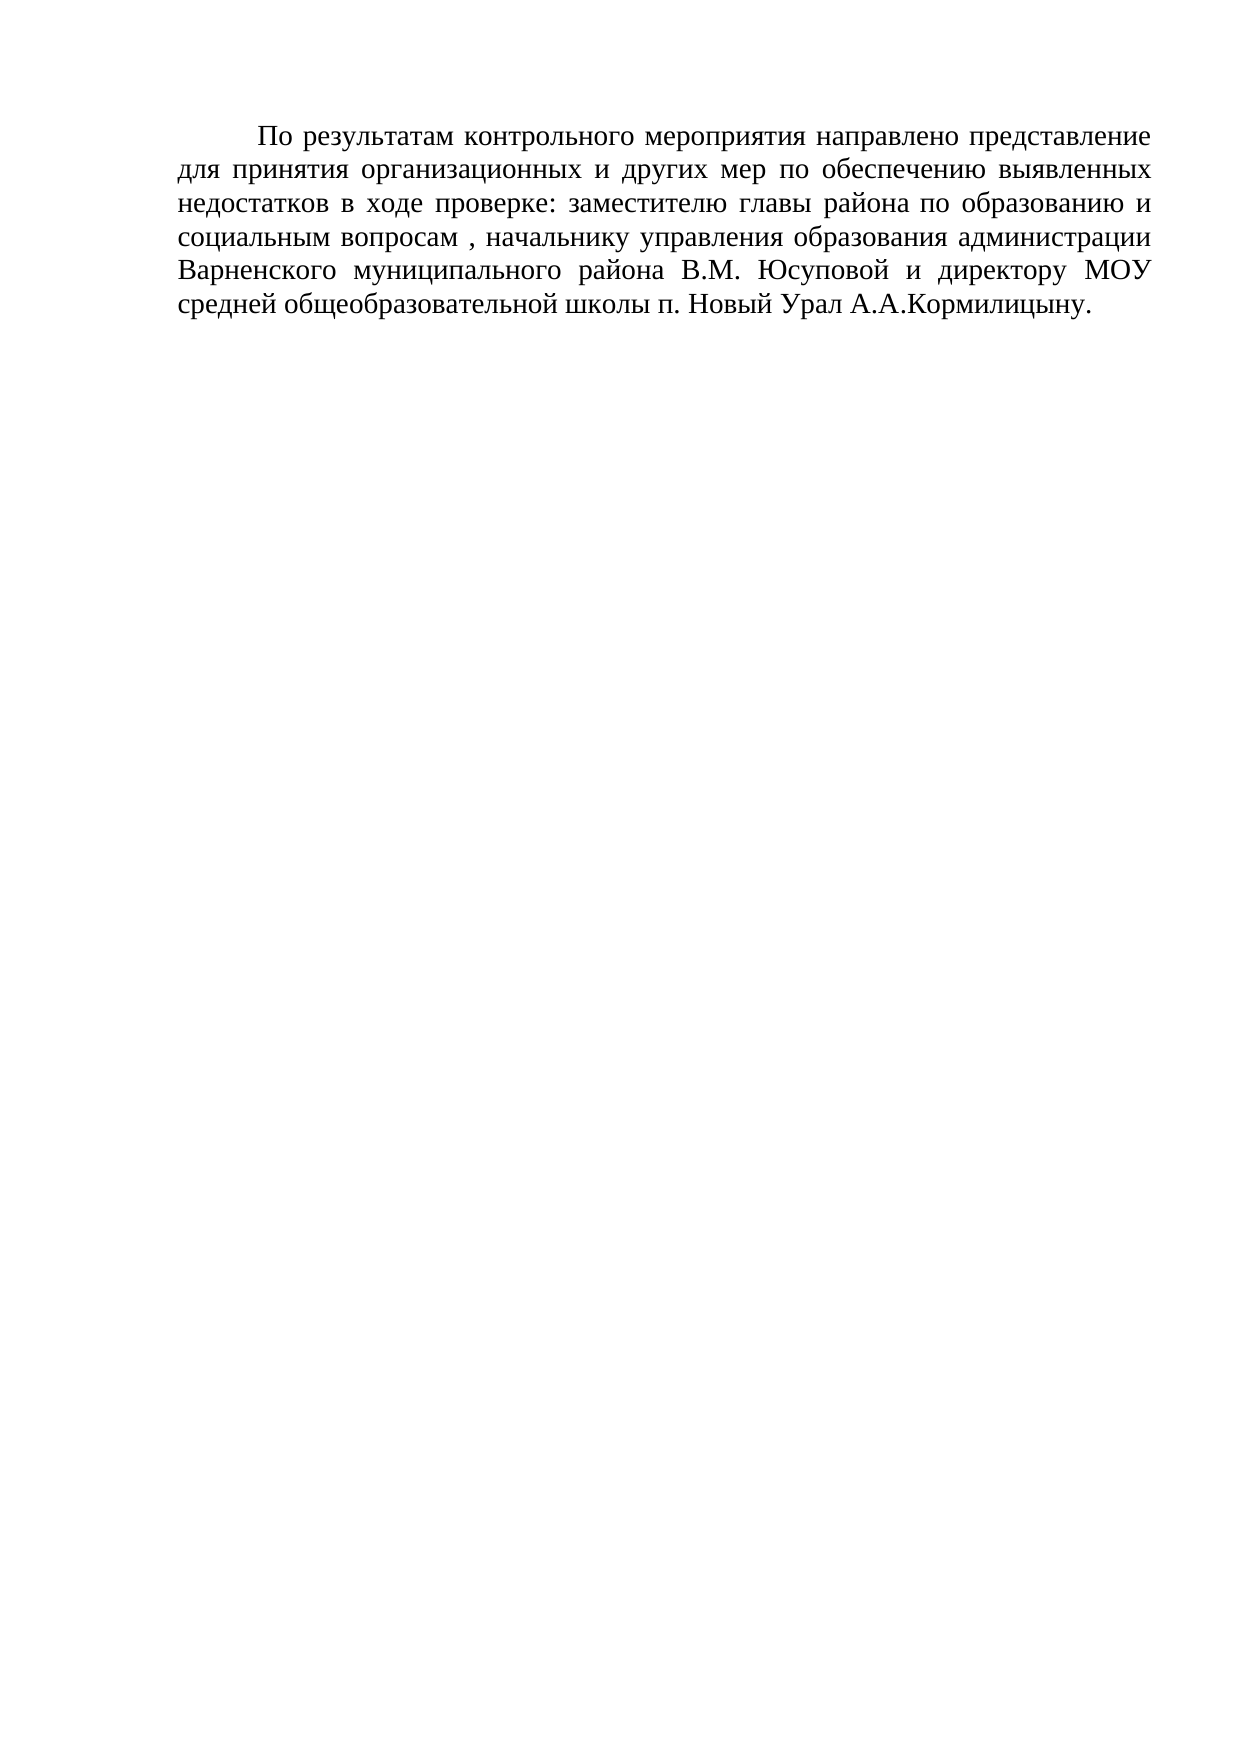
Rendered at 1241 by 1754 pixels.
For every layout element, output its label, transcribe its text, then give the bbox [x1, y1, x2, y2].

text По результатам контрольного мероприятия направлено представление для принятия организационных и других мер по обеспечению выявленных недостатков в ходе проверке: заместителю главы района по образованию и социальным вопросам , начальнику управления образования администрации Варненского муниципального района В.М. Юсуповой и директору МОУ средней общеобразовательной школы п. Новый Урал А.А.Кормилицыну. [177, 118, 1152, 319]
